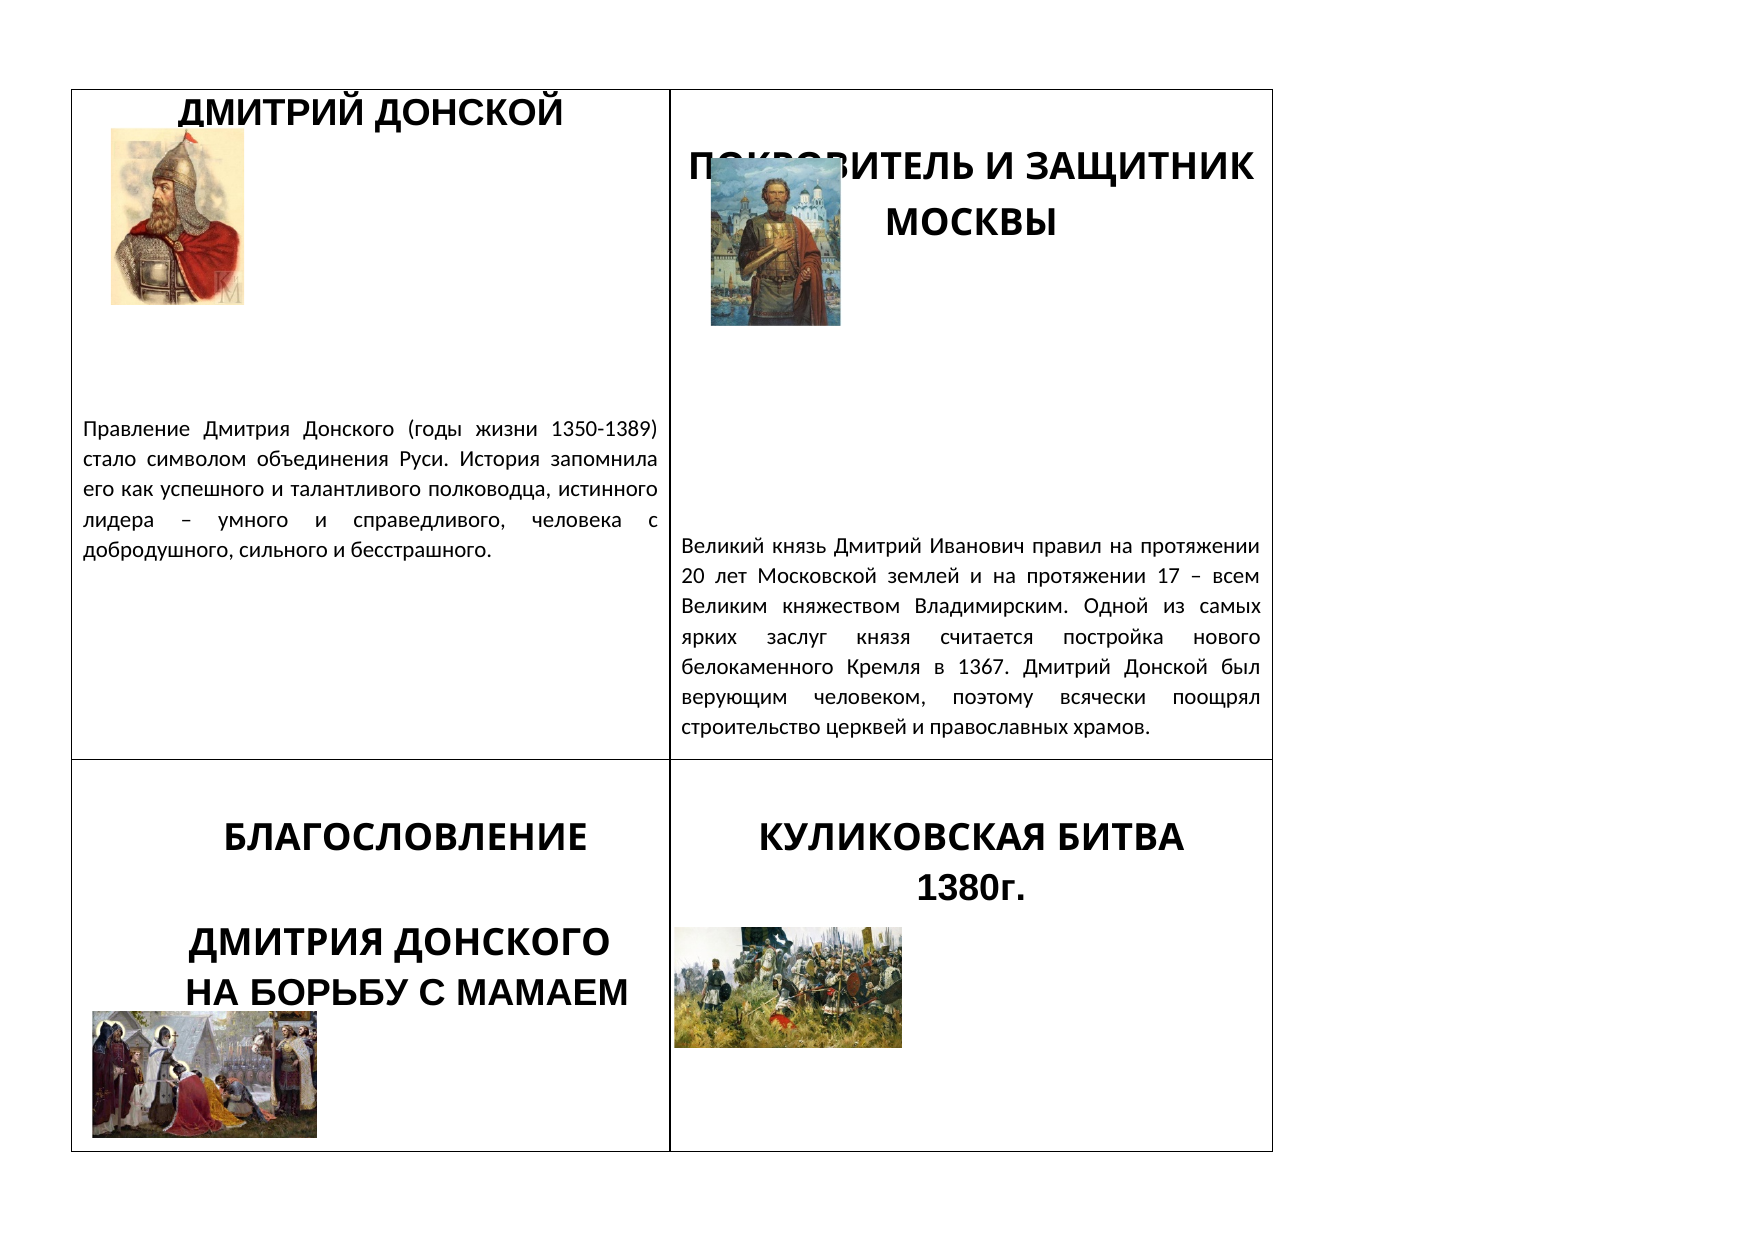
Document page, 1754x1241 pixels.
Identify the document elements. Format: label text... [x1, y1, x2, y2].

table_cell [671, 760, 1272, 1151]
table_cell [72, 760, 669, 1151]
picture [674, 927, 902, 1048]
table_header ДМИТРИЙ ДОНСКОЙ Правление Дмитрия Донского (годы жизни 1350-1389) стало символом объединения Руси. История запомнила его как успешного и талантливого полководца, истинного лидера – умного и справедливого, человека с добродушного, сильного и бесстрашного. [72, 90, 669, 759]
picture [710, 158, 843, 326]
picture [92, 1011, 317, 1138]
picture [110, 127, 245, 305]
table_header ПОКРОВИТЕЛЬ И ЗАЩИТНИК МОСКВЫ Великий князь Дмитрий Иванович правил на протяжении 20 лет Московской землей и на протяжении 17 – всем Великим княжеством Владимирским. Одной из самых ярких заслуг князя считается постройка нового белокаменного Кремля в 1367. Дмитрий Донской был верующим человеком, поэтому всячески поощрял строительство церквей и православных храмов. [671, 90, 1272, 759]
